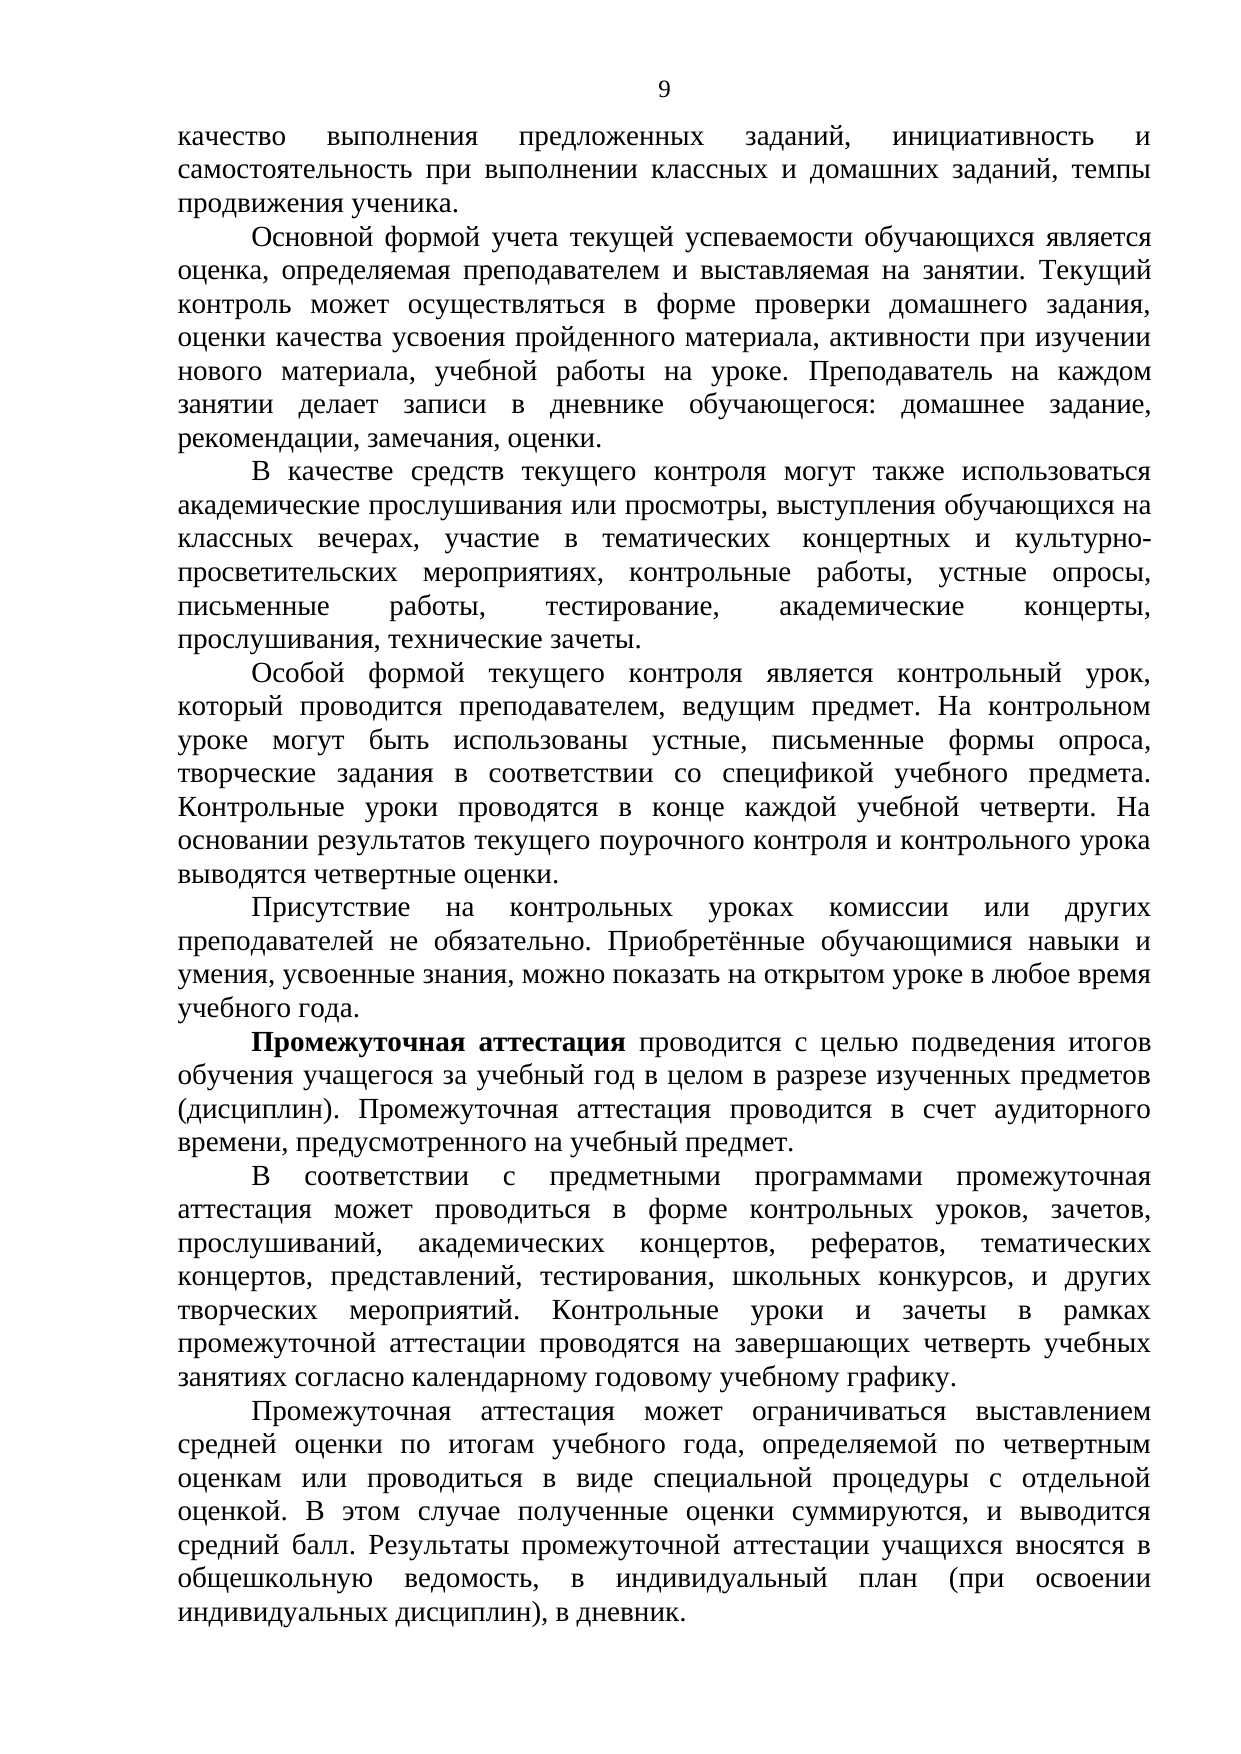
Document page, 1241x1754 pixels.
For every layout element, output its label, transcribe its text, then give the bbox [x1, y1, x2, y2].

text Промежуточная аттестация проводится с целью подведения итогов обучения учащегося за учебный год в целом в разрезе изученных предметов (дисциплин). Промежуточная аттестация проводится в счет аудиторного времени, предусмотренного на учебный предмет. [177, 1024, 1152, 1158]
text Присутствие на контрольных уроках комиссии или других преподавателей не обязательно. Приобретённые обучающимися навыки и умения, усвоенные знания, можно показать на открытом уроке в любое время учебного года. [177, 889, 1152, 1024]
text В соответствии с предметными программами промежуточная аттестация может проводиться в форме контрольных уроков, зачетов, прослушиваний, академических концертов, рефератов, тематических концертов, представлений, тестирования, школьных конкурсов, и других творческих мероприятий. Контрольные уроки и зачеты в рамках промежуточной аттестации проводятся на завершающих четверть учебных занятиях согласно календарному годовому учебному графику. [177, 1158, 1152, 1393]
text Промежуточная аттестация может ограничиваться выставлением средней оценки по итогам учебного года, определяемой по четвертным оценкам или проводиться в виде специальной процедуры с отдельной оценкой. В этом случае полученные оценки суммируются, и выводится средний балл. Результаты промежуточной аттестации учащихся вносятся в общешкольную ведомость, в индивидуальный план (при освоении индивидуальных дисциплин), в дневник. [177, 1393, 1152, 1627]
text Основной формой учета текущей успеваемости обучающихся является оценка, определяемая преподавателем и выставляемая на занятии. Текущий контроль может осуществляться в форме проверки домашнего задания, оценки качества усвоения пройденного материала, активности при изучении нового материала, учебной работы на уроке. Преподаватель на каждом занятии делает записи в дневнике обучающегося: домашнее задание, рекомендации, замечания, оценки. [177, 219, 1152, 453]
text Особой формой текущего контроля является контрольный урок, который проводится преподавателем, ведущим предмет. На контрольном уроке могут быть использованы устные, письменные формы опроса, творческие задания в соответствии со спецификой учебного предмета. Контрольные уроки проводятся в конце каждой учебной четверти. На основании результатов текущего поурочного контроля и контрольного урока выводятся четвертные оценки. [177, 655, 1152, 889]
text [177, 118, 1152, 219]
text В качестве средств текущего контроля могут также использоваться академические прослушивания или просмотры, выступления обучающихся на классных вечерах, участие в тематических концертных и культурно-просветительских мероприятиях, контрольные работы, устные опросы, письменные работы, тестирование, академические концерты, прослушивания, технические зачеты. [177, 453, 1152, 655]
